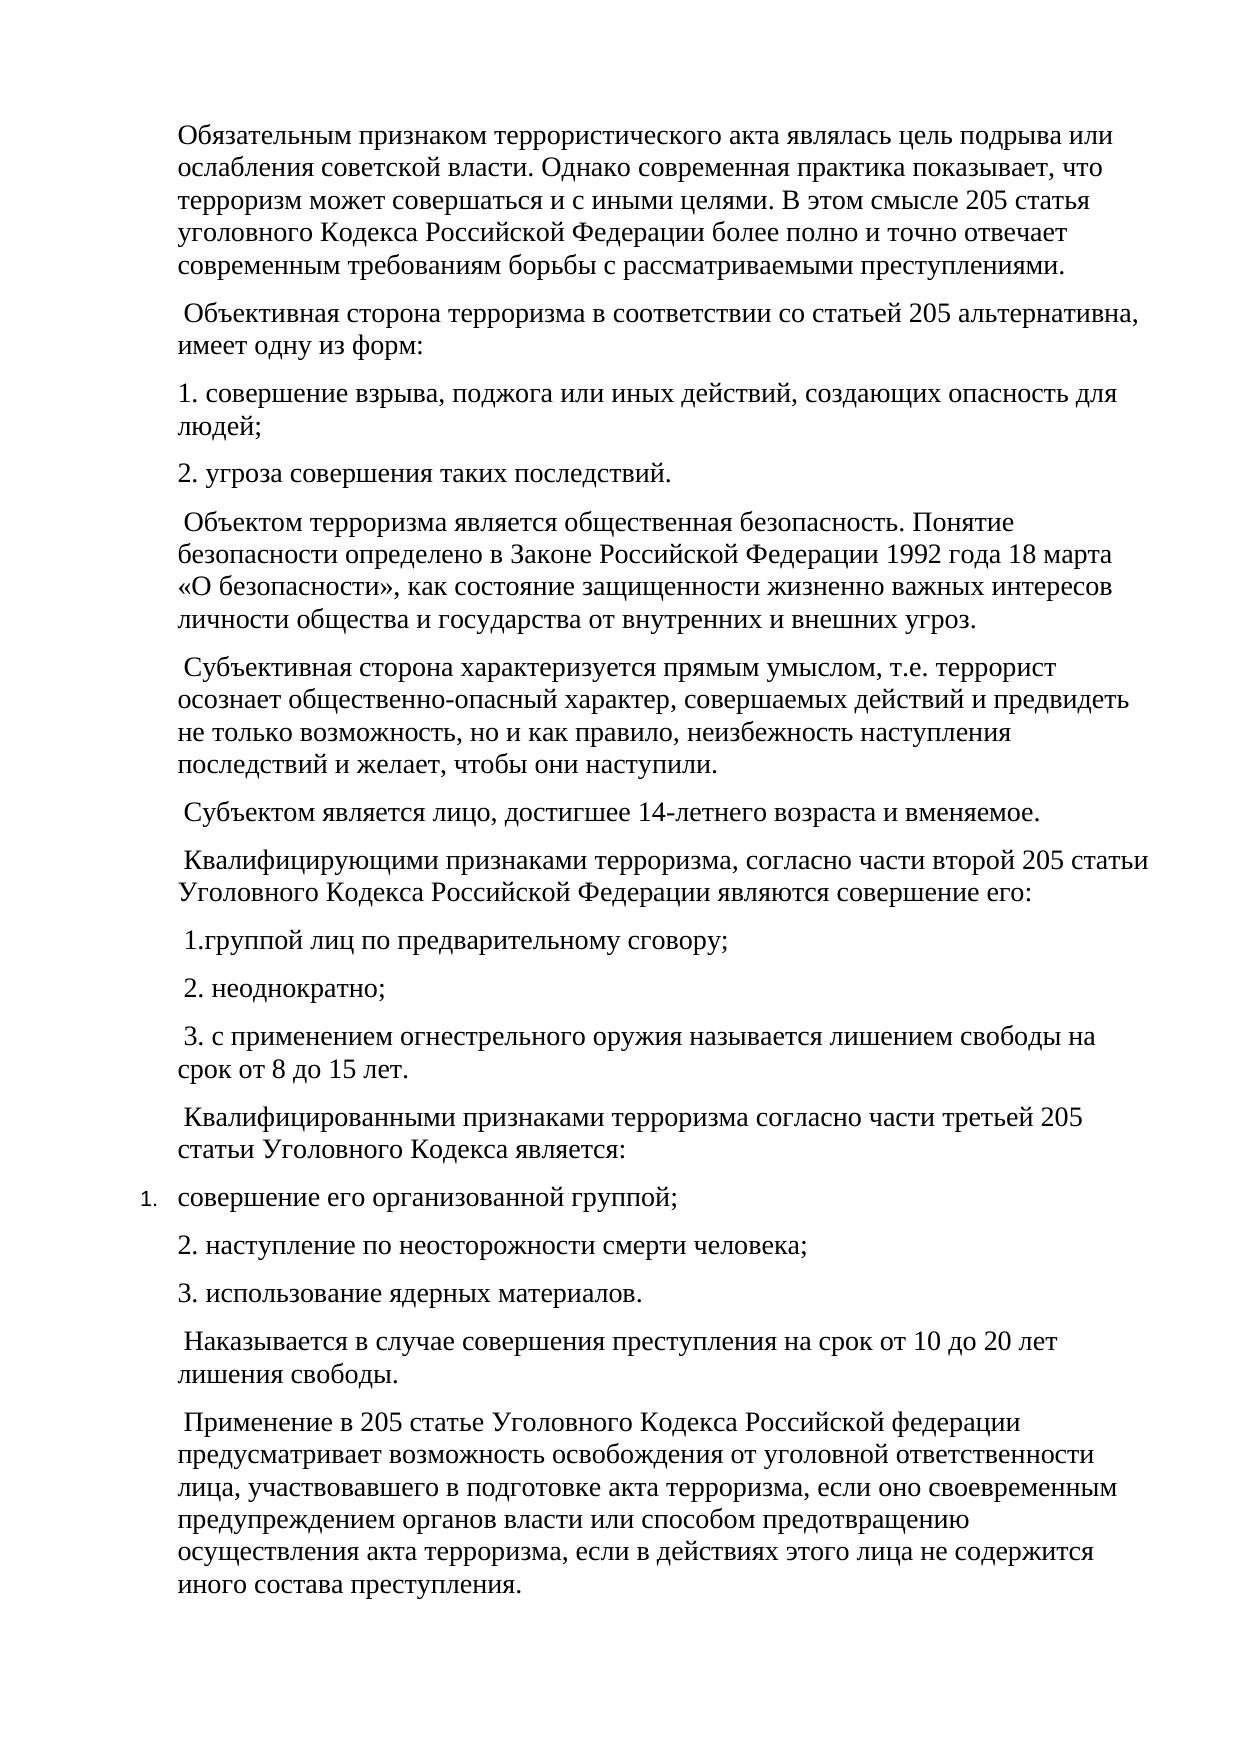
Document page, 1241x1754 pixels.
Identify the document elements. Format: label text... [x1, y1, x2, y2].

text 3. с применением огнестрельного оружия называется лишением свободы на срок от 8 до 15 лет. [177, 1019, 1152, 1084]
text Наказывается в случае совершения преступления на срок от 10 до 20 лет лишения свободы. [177, 1324, 1152, 1389]
text Объектом терроризма является общественная безопасность. Понятие безопасности определено в Законе Российской Федерации 1992 года 18 марта «О безопасности», как состояние защищенности жизненно важных интересов личности общества и государства от внутренних и внешних угроз. [177, 504, 1152, 634]
text 1.группой лиц по предварительному сговору; [177, 923, 1152, 956]
text 3. использование ядерных материалов. [177, 1276, 1152, 1309]
text Объективная сторона терроризма в соответствии со статьей 205 альтернативна, имеет одну из форм: [177, 296, 1152, 361]
text 2. угроза совершения таких последствий. [177, 457, 1152, 489]
text Субъектом является лицо, достигшее 14-летнего возраста и вменяемое. [177, 795, 1152, 827]
text Квалифицирующими признаками терроризма, согласно части второй 205 статьи Уголовного Кодекса Российской Федерации являются совершение его: [177, 843, 1152, 908]
text Субъективная сторона характеризуется прямым умыслом, т.е. террорист осознает общественно-опасный характер, совершаемых действий и предвидеть не только возможность, но и как правило, неизбежность наступления последствий и желает, чтобы они наступили. [177, 650, 1152, 779]
text 2. неоднократно; [177, 971, 1152, 1004]
text Квалифицированными признаками терроризма согласно части третьей 205 статьи Уголовного Кодекса является: [177, 1100, 1152, 1165]
text 2. наступление по неосторожности смерти человека; [177, 1228, 1152, 1261]
list совершение его организованной группой; [140, 1180, 1152, 1213]
text Применение в 205 статье Уголовного Кодекса Российской федерации предусматривает возможность освобождения от уголовной ответственности лица, участвовавшего в подготовке акта терроризма, если оно своевременным предупреждением органов власти или способом предотвращению осуществления акта терроризма, если в действиях этого лица не содержится иного состава преступления. [177, 1405, 1152, 1599]
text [177, 118, 1152, 280]
text 1. совершение взрыва, поджога или иных действий, создающих опасность для людей; [177, 376, 1152, 441]
